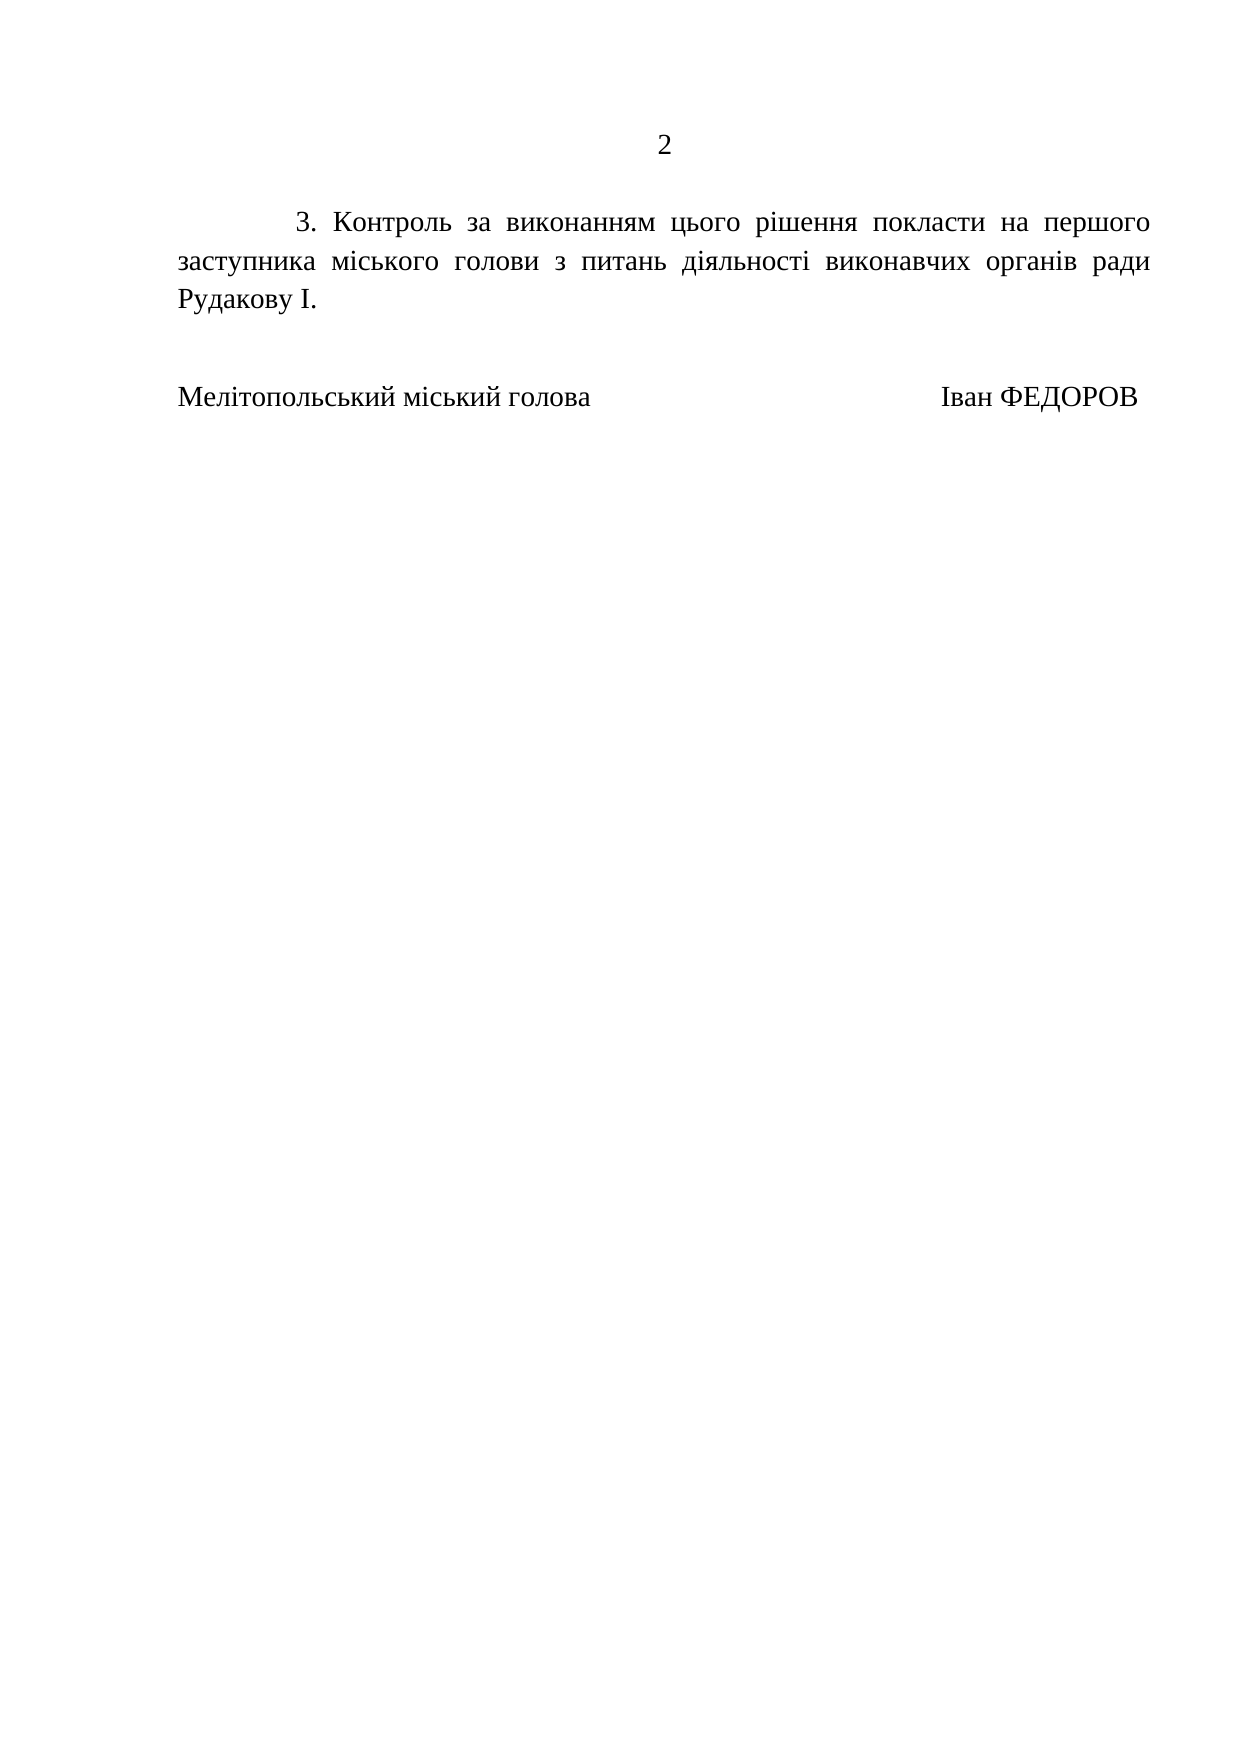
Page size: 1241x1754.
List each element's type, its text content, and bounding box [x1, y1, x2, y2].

text Мелітопольський міський голова Іван ФЕДОРОВ [177, 379, 1152, 413]
text 2 [177, 127, 1152, 161]
text 3. Контроль за виконанням цього рішення покласти на першого заступника міського голови з питань діяльності виконавчих органів ради Рудакову І. [177, 204, 1152, 315]
